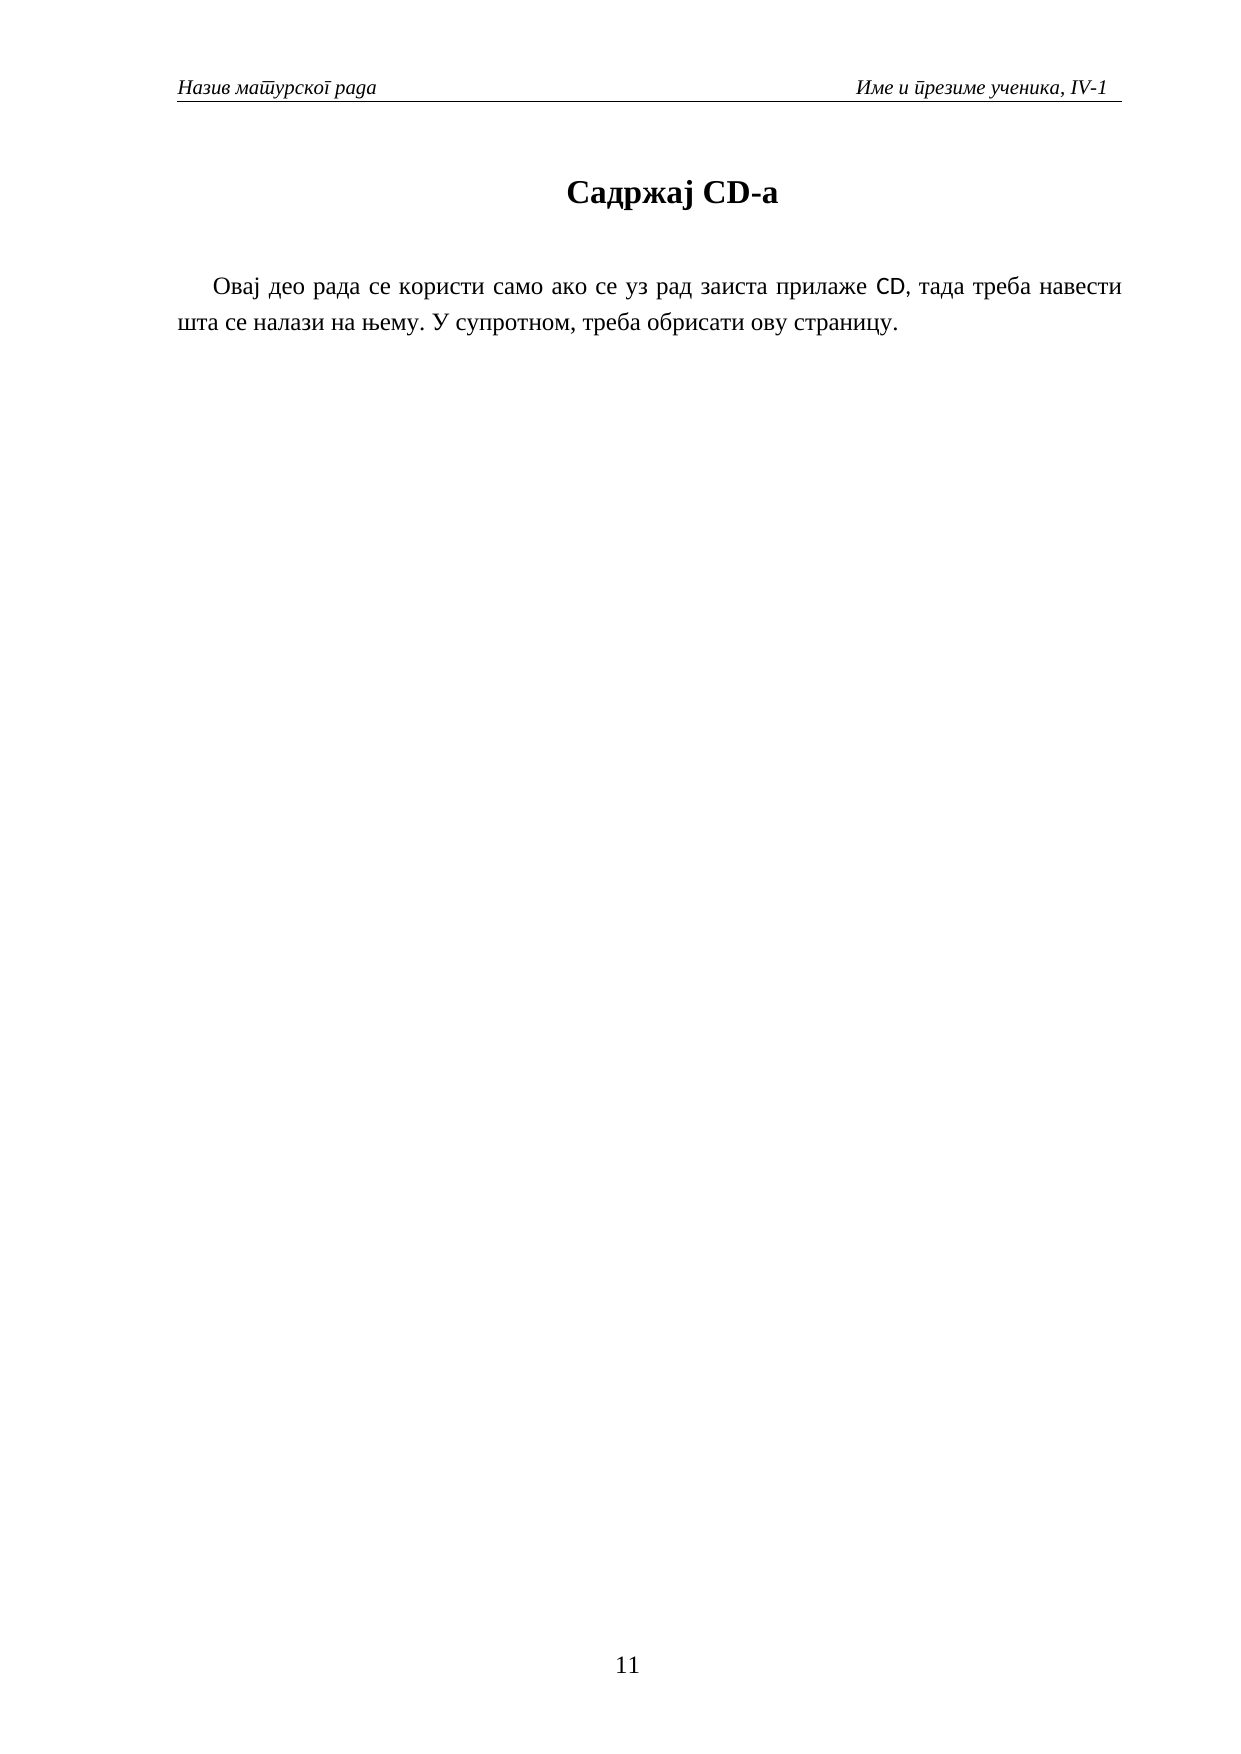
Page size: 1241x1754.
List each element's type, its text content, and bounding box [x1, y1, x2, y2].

text Овај део рада се користи само ако се уз рад заиста прилаже CD, тада треба навести шта се налази на њему. У супротном, треба обрисати ову страницу. [177, 271, 1122, 336]
subtitle Садржај CD-а [222, 173, 1122, 211]
